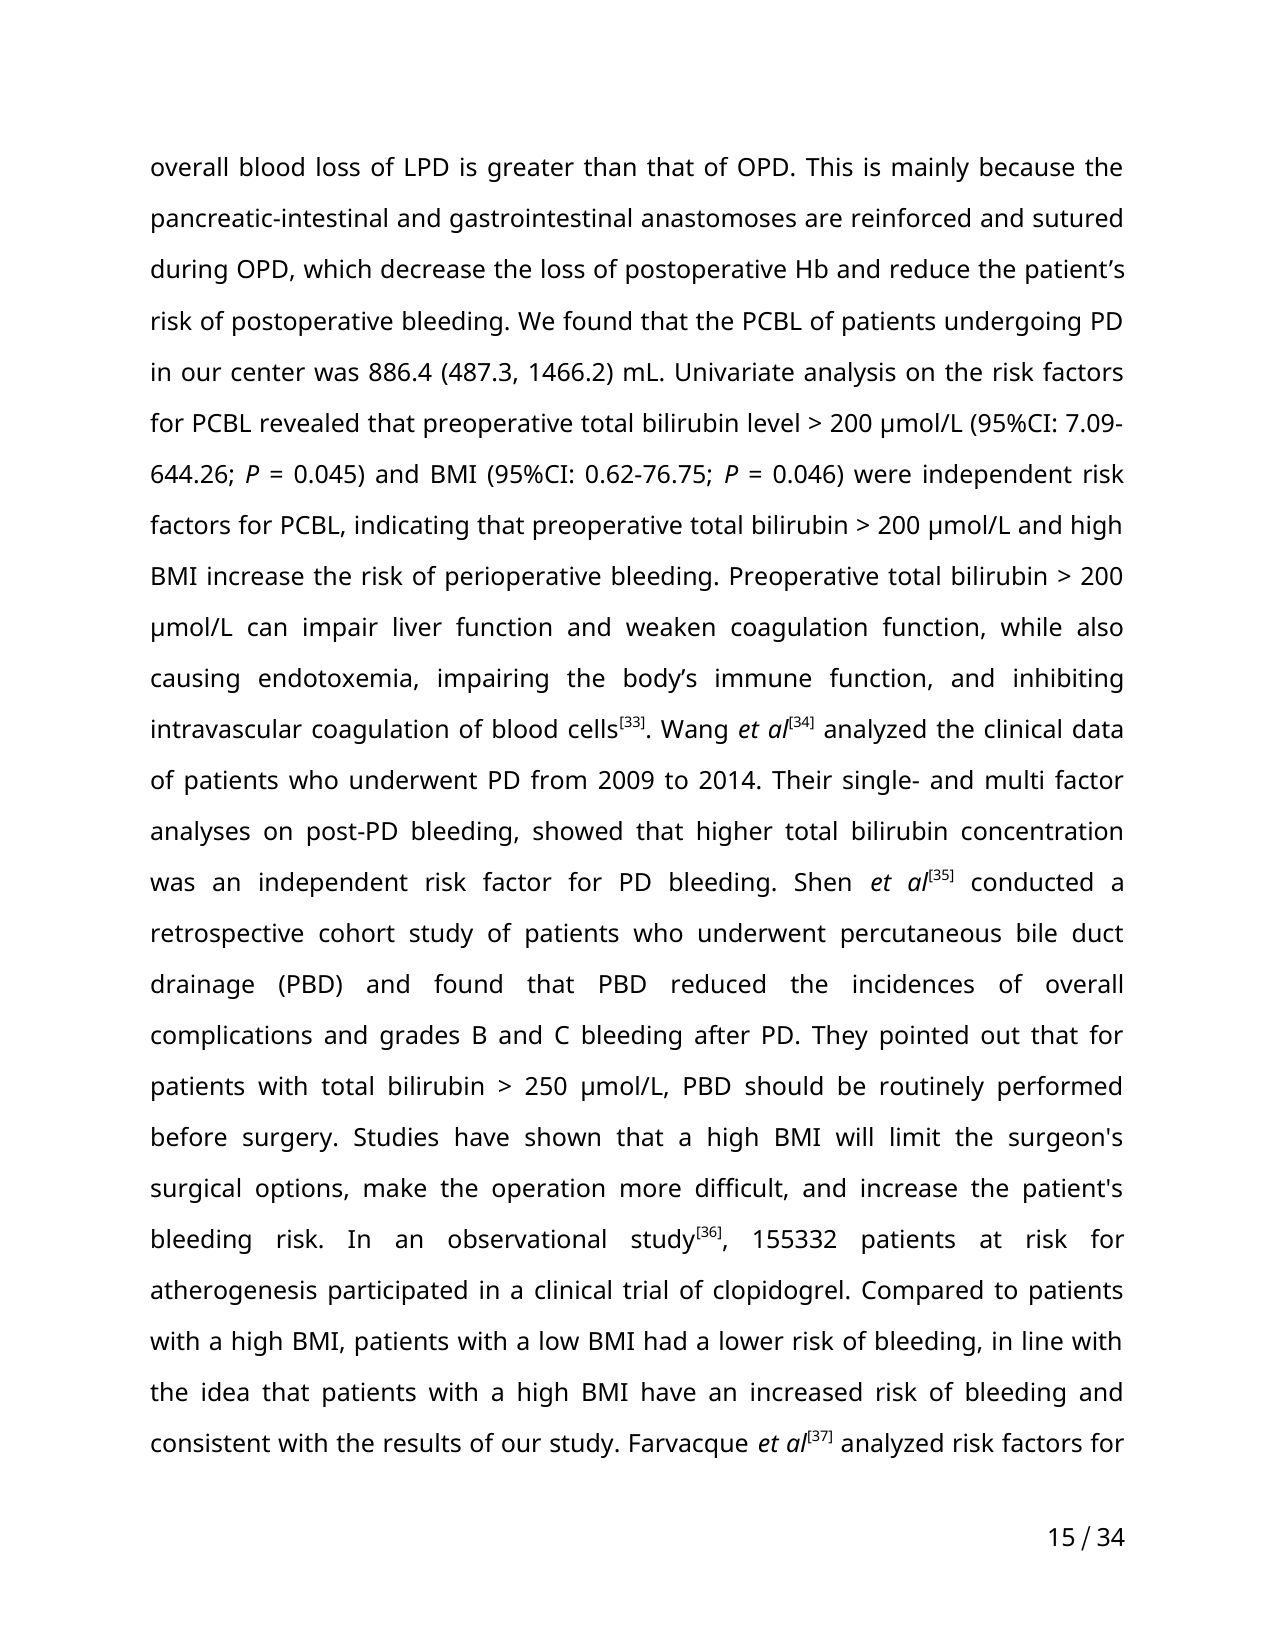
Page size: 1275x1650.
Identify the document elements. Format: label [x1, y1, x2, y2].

text [150, 150, 1125, 1460]
